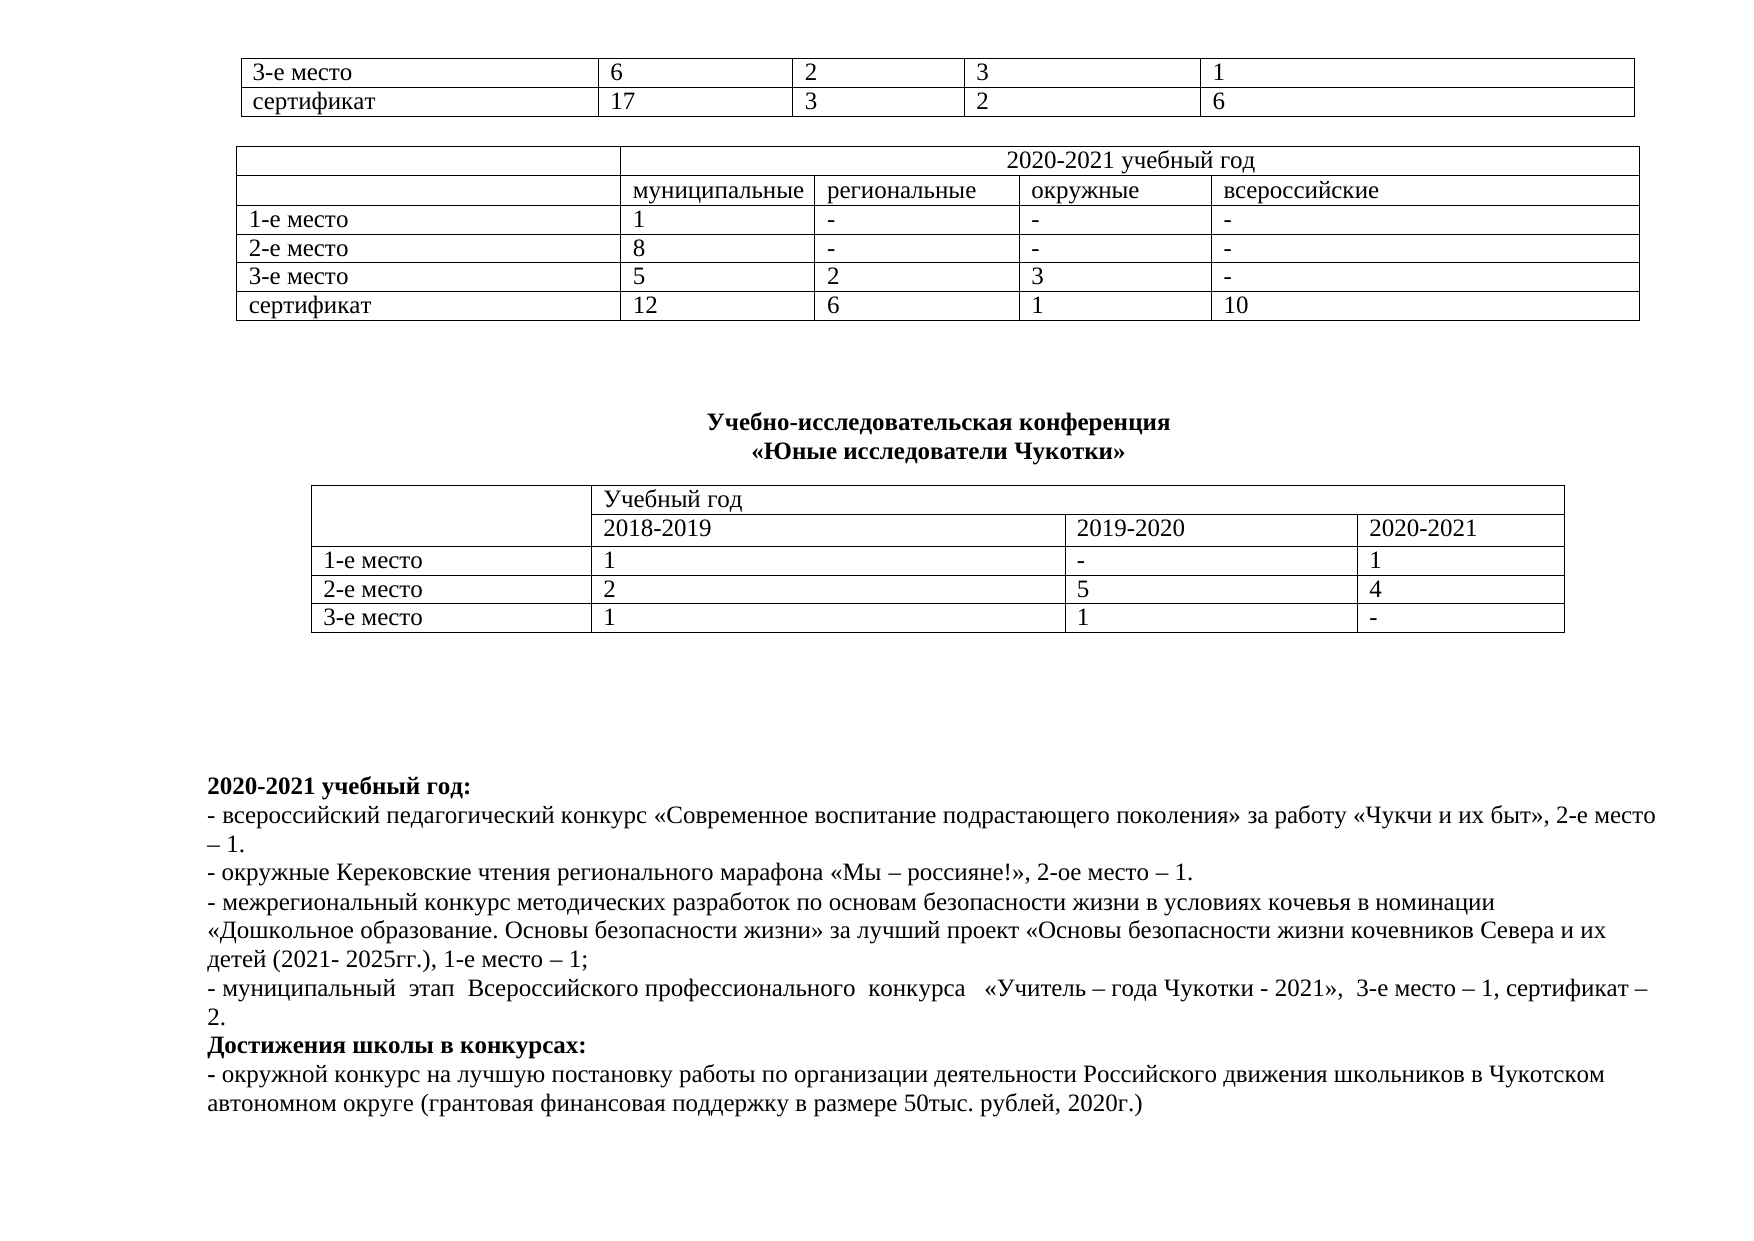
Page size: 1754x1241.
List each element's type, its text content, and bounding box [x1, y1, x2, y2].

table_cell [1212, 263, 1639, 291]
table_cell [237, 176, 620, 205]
list межрегиональный конкурс методических разработок по основам безопасности жизни в условиях кочевья в номинации «Дошкольное образование. Основы безопасности жизни» за лучший проект «Основы безопасности жизни кочевников Севера и их детей (2021- 2025гг.), 1-е место – 1; [207, 887, 1647, 973]
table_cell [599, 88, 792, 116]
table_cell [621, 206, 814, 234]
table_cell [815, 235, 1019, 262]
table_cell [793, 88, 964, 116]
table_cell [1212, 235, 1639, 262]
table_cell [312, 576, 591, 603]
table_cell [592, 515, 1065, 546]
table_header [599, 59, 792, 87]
list окружной конкурс на лучшую постановку работы по организации деятельности Российского движения школьников в Чукотском автономном округе (грантовая финансовая поддержку в размере 50тыс. рублей, 2020г.) [207, 1059, 1606, 1116]
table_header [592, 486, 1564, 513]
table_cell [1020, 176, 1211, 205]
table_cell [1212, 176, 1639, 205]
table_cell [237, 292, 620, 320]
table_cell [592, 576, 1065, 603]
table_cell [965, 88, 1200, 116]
list окружные Керековские чтения регионального марафона «Мы – россияне!», 2-ое место – 1. [207, 858, 1754, 886]
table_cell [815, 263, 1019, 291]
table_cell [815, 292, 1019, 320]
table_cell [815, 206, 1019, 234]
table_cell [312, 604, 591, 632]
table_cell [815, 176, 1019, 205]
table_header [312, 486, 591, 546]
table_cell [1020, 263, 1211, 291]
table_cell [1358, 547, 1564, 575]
text – 1. [207, 829, 1754, 858]
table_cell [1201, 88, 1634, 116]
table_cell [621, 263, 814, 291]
text «Юные исследователи Чукотки» [503, 436, 1373, 465]
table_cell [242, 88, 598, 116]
subtitle Учебно-исследовательская конференция [503, 407, 1373, 436]
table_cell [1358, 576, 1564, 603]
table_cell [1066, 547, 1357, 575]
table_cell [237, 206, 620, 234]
subtitle Достижения школы в конкурсах: [207, 1030, 1754, 1059]
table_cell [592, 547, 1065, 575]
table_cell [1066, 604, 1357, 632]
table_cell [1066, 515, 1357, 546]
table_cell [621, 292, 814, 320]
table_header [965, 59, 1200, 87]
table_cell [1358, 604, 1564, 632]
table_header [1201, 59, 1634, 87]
subtitle 2020-2021 учебный год: [207, 772, 1754, 800]
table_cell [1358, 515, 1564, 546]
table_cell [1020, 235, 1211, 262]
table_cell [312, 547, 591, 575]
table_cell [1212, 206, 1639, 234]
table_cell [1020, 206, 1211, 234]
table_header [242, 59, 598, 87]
list муниципальный этап Всероссийского профессионального конкурса «Учитель – года Чукотки - 2021», 3-е место – 1, сертификат – 2. [207, 973, 1660, 1030]
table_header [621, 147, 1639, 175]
list всероссийский педагогический конкурс «Современное воспитание подрастающего поколения» за работу «Чукчи и их быт», 2-е место [207, 800, 1754, 829]
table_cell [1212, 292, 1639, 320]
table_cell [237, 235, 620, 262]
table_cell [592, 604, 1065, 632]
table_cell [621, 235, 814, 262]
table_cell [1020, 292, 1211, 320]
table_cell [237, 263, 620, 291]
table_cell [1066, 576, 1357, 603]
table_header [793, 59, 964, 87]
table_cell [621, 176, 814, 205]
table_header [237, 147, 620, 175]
